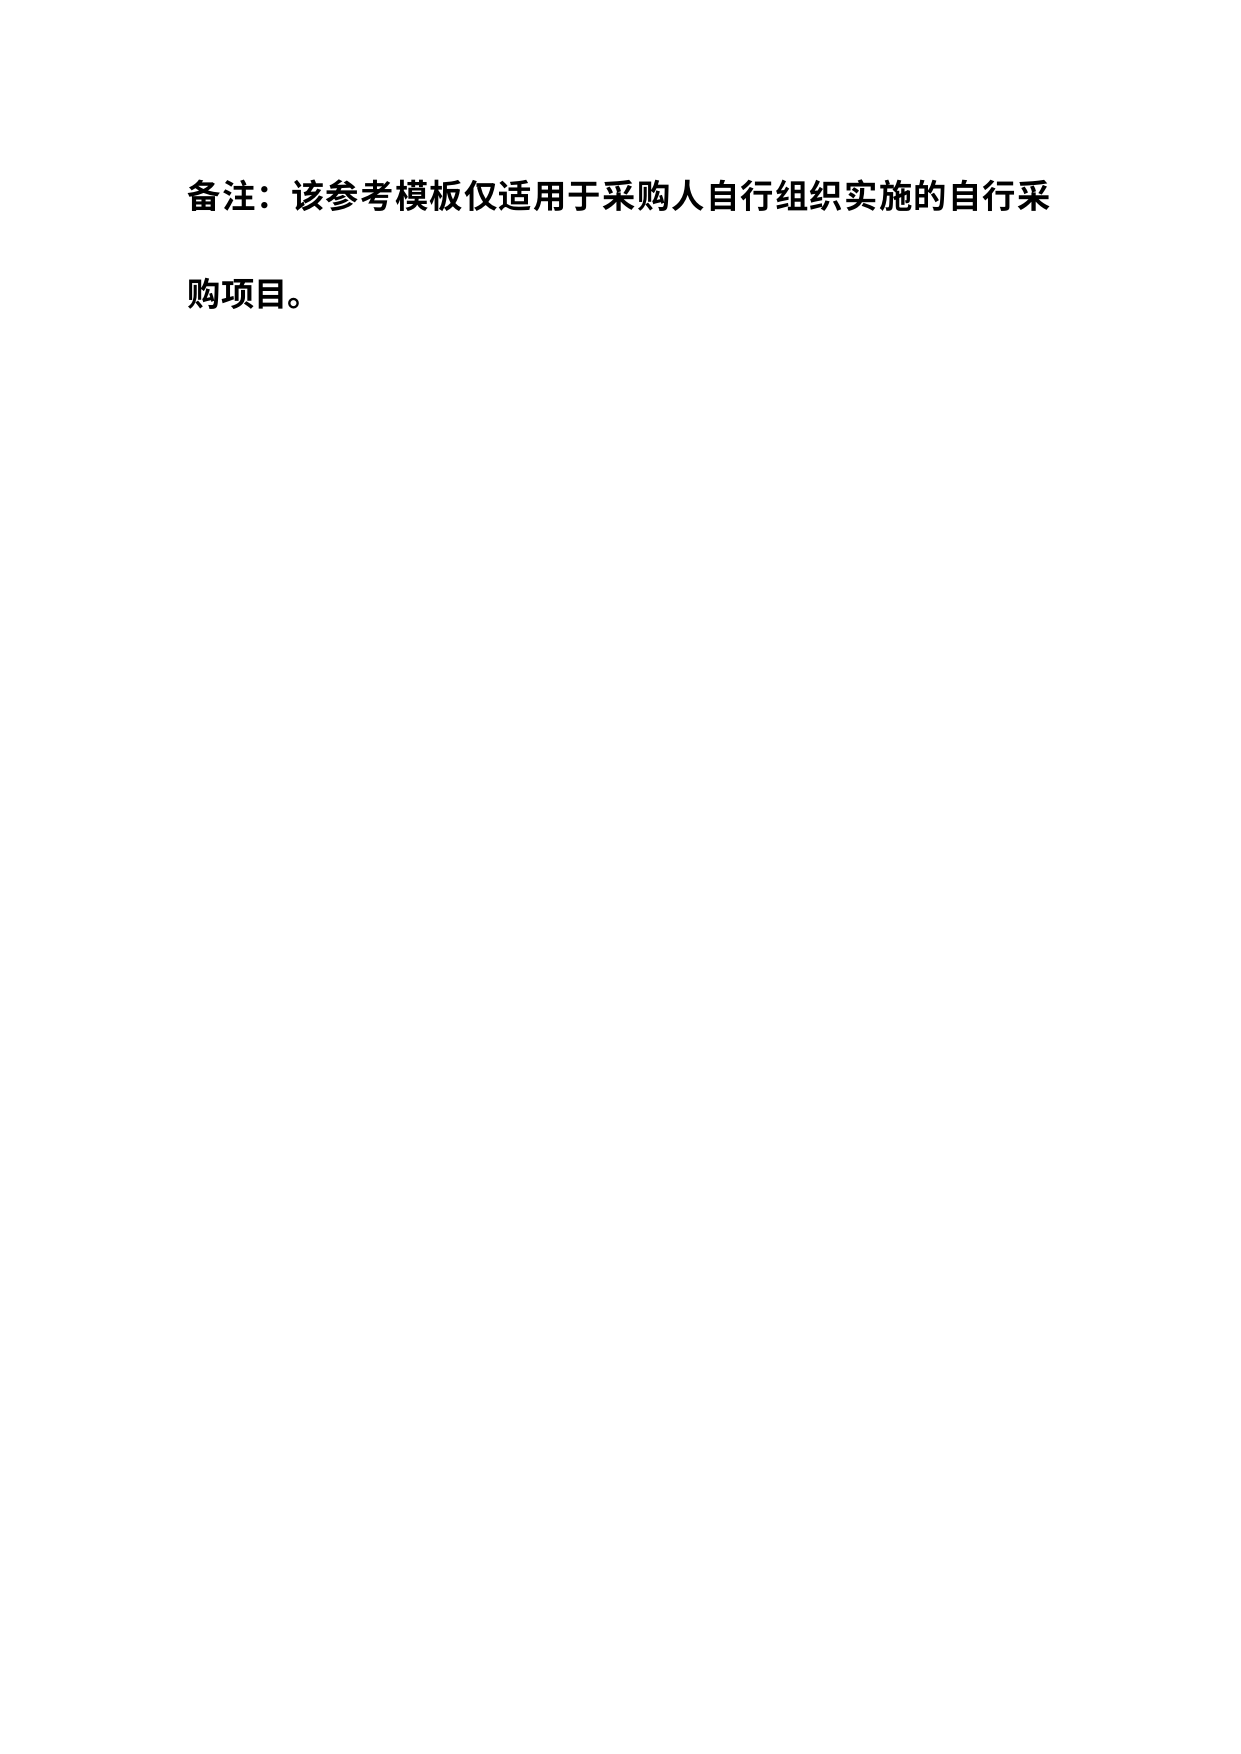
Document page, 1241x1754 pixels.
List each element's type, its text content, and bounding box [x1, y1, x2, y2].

text 备注：该参考模板仅适用于采购人自行组织实施的自行采购项目。 [187, 162, 1053, 324]
